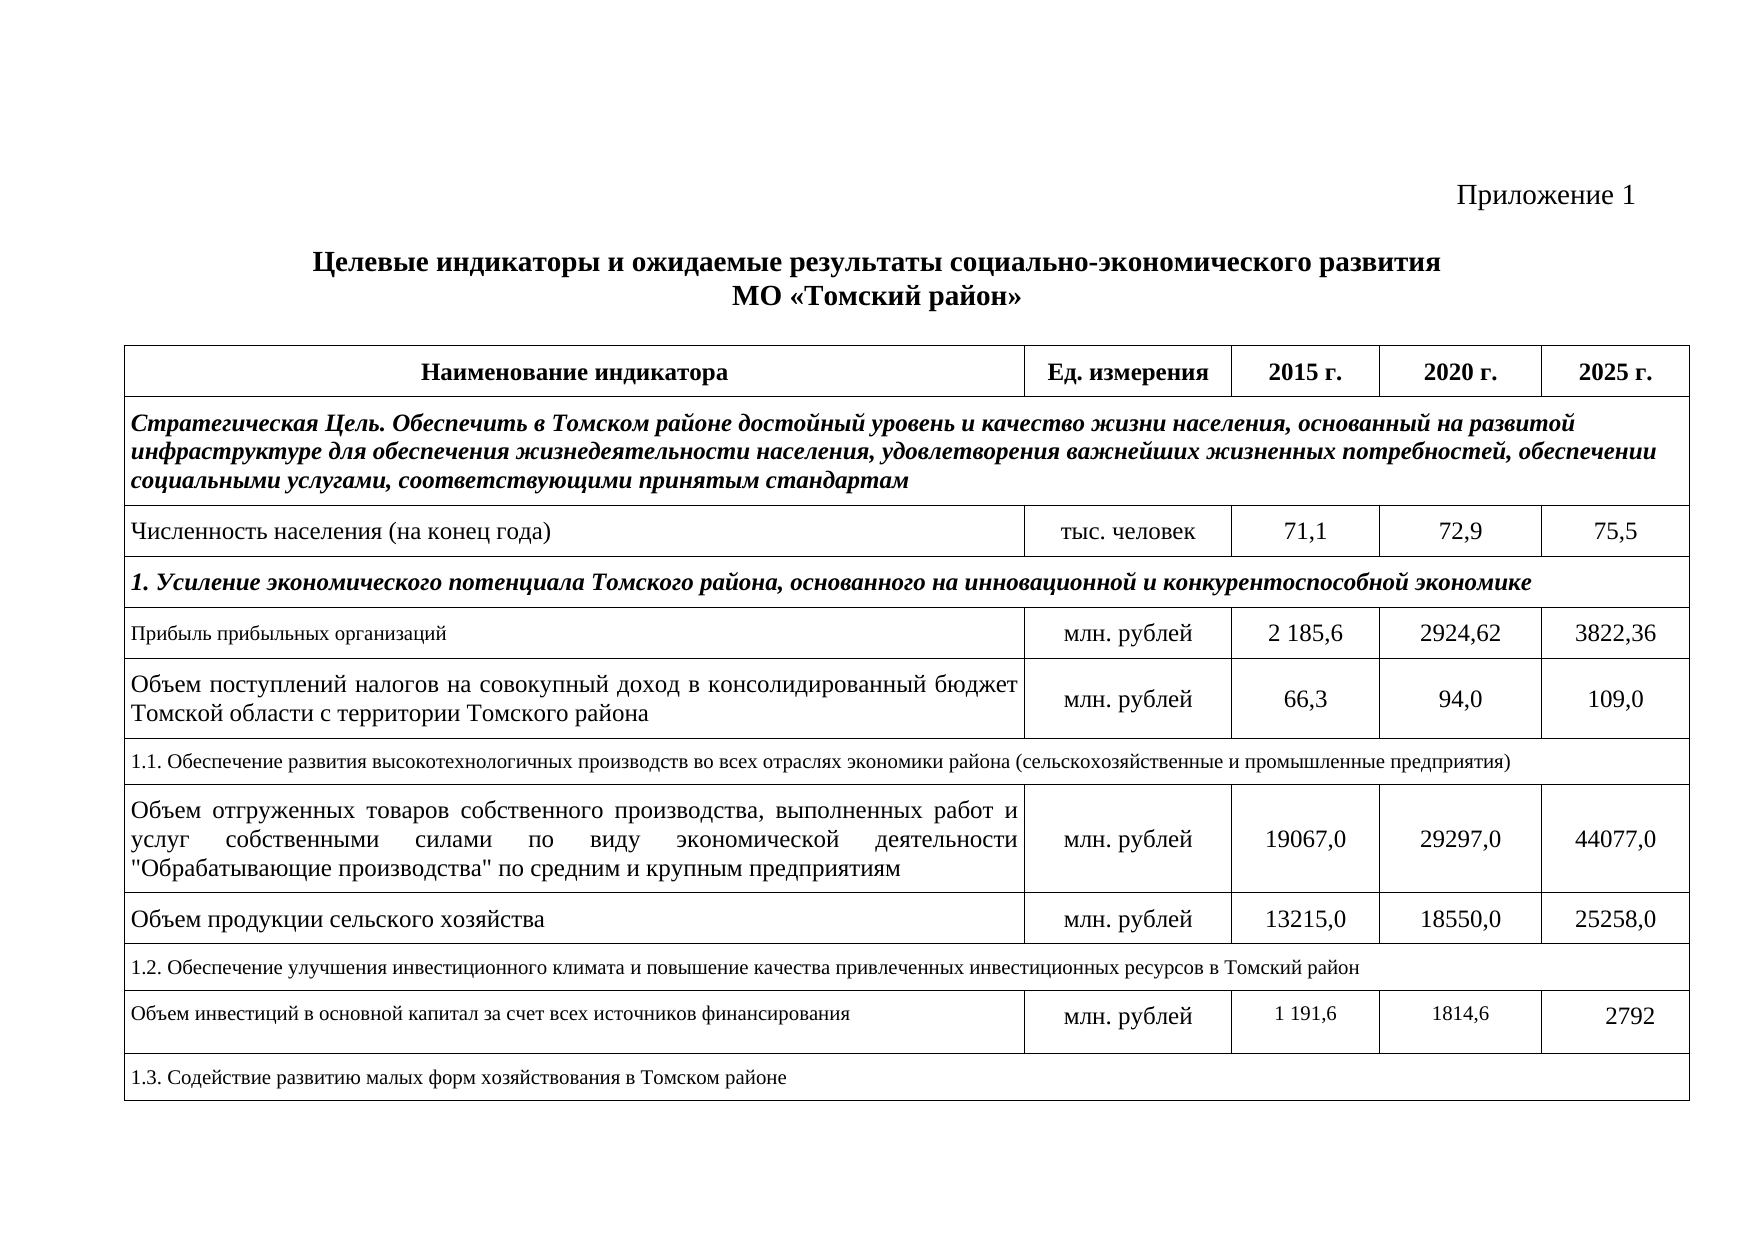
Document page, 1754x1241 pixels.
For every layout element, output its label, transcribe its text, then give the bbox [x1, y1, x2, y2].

table_cell 71,1 [1232, 506, 1379, 556]
table_cell тыс. человек [1025, 506, 1231, 556]
table_cell млн. рублей [1025, 608, 1231, 658]
table_header . [1232, 346, 1379, 396]
text Приложение 1 [118, 177, 1636, 211]
table_cell млн. рублей [1025, 659, 1231, 737]
table_cell 1. Усиление экономического потенциала Томского района, основанного на инновационной и конкурентоспособной экономике [125, 557, 1689, 607]
table_cell 66,3 [1232, 659, 1379, 737]
table_cell 75,5 [1542, 506, 1689, 556]
table_cell 25258,0 [1542, 893, 1689, 943]
table_cell 72,9 [1380, 506, 1541, 556]
table_cell млн. рублей [1025, 893, 1231, 943]
table_header Наименование индикатора [125, 346, 1024, 396]
table_header Ед. измерения [1025, 346, 1231, 396]
table_cell Прибыль прибыльных организаций [125, 608, 1024, 658]
table_cell 3822,36 [1542, 608, 1689, 658]
table_cell млн. рублей [1025, 991, 1231, 1053]
table_cell 109,0 [1542, 659, 1689, 737]
table_cell 19067,0 [1232, 785, 1379, 892]
text Целевые индикаторы и ожидаемые результаты социально-экономического развития [118, 244, 1636, 278]
table_cell Объем продукции сельского хозяйства [125, 893, 1024, 943]
table_cell 2924,62 [1380, 608, 1541, 658]
table_cell 18550,0 [1380, 893, 1541, 943]
table_cell Объем инвестиций в основной капитал за счет всех источников финансирования [125, 991, 1024, 1053]
table_cell 2 185,6 [1232, 608, 1379, 658]
table_cell Объем отгруженных товаров собственного производства, выполненных работ и услуг собственными силами по виду экономической деятельности "Обрабатывающие производства" по средним и крупным предприятиям [125, 785, 1024, 892]
table_cell 13215,0 [1232, 893, 1379, 943]
table_cell 94,0 [1380, 659, 1541, 737]
table_cell 1.3. Содействие развитию малых форм хозяйствования в Томском районе [125, 1054, 1689, 1099]
text МО «Томский район» [118, 278, 1636, 311]
table_cell млн. рублей [1025, 785, 1231, 892]
table_cell 1814,6 [1380, 991, 1541, 1053]
table_cell 1 191,6 [1232, 991, 1379, 1053]
table_cell 2792 [1542, 991, 1689, 1053]
table_cell 1.2. Обеспечение улучшения инвестиционного климата и повышение качества привлеченных инвестиционных ресурсов в Томский район [125, 944, 1689, 990]
table_cell Объем поступлений налогов на совокупный доход в консолидированный бюджет Томской области с территории Томского района [125, 659, 1024, 737]
table_cell 1.1. Обеспечение развития высокотехнологичных производств во всех отраслях экономики района (сельскохозяйственные и промышленные предприятия) [125, 739, 1689, 784]
table_header . [1380, 346, 1541, 396]
table_cell Численность населения (на конец года) [125, 506, 1024, 556]
table_cell 44077,0 [1542, 785, 1689, 892]
table_cell Стратегическая Цель. Обеспечить в Томском районе достойный уровень и качество жизни населения, основанный на развитой инфраструктуре для обеспечения жизнедеятельности населения, удовлетворения важнейших жизненных потребностей, обеспечении социальными услугами, соответствующими принятым стандартам [125, 397, 1689, 504]
table_cell 29297,0 [1380, 785, 1541, 892]
table_header . [1542, 346, 1689, 396]
